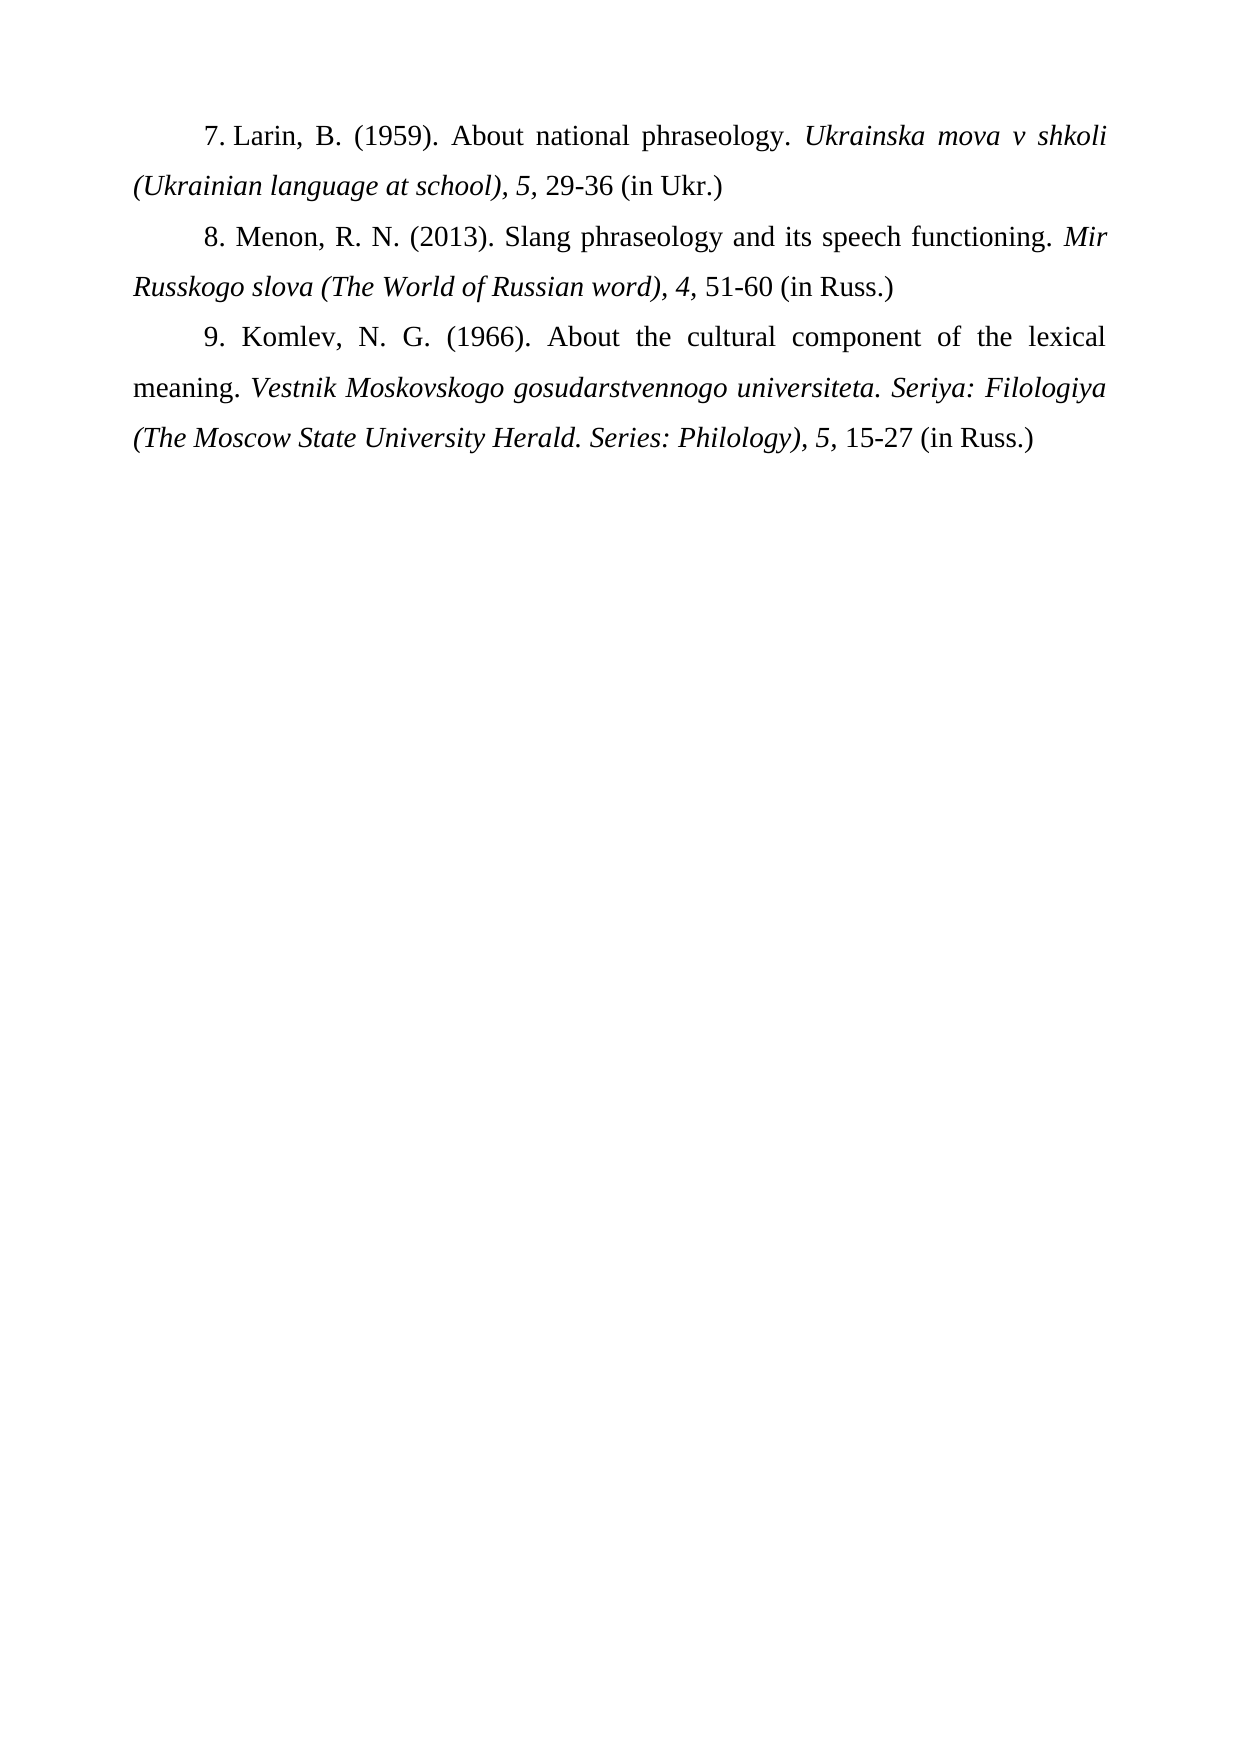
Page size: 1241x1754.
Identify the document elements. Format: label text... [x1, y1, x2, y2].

text 7. Larin, B. (1959). About national phraseology. Ukrainska mova v shkoli (Ukrainian language at school), 5, 29-36 (in Ukr.) [133, 118, 1107, 202]
text 9. Komlev, N. G. (1966). About the cultural component of the lexical meaning. Vestnik Moskovskogo gosudarstvennogo universiteta. Seriya: Filologiya (The Moscow State University Herald. Series: Philology), 5, 15-27 (in Russ.) [133, 319, 1107, 453]
text 8. Menon, R. N. (2013). Slang phraseology and its speech functioning. Mir Russkogo slova (The World of Russian word), 4, 51-60 (in Russ.) [133, 219, 1107, 303]
